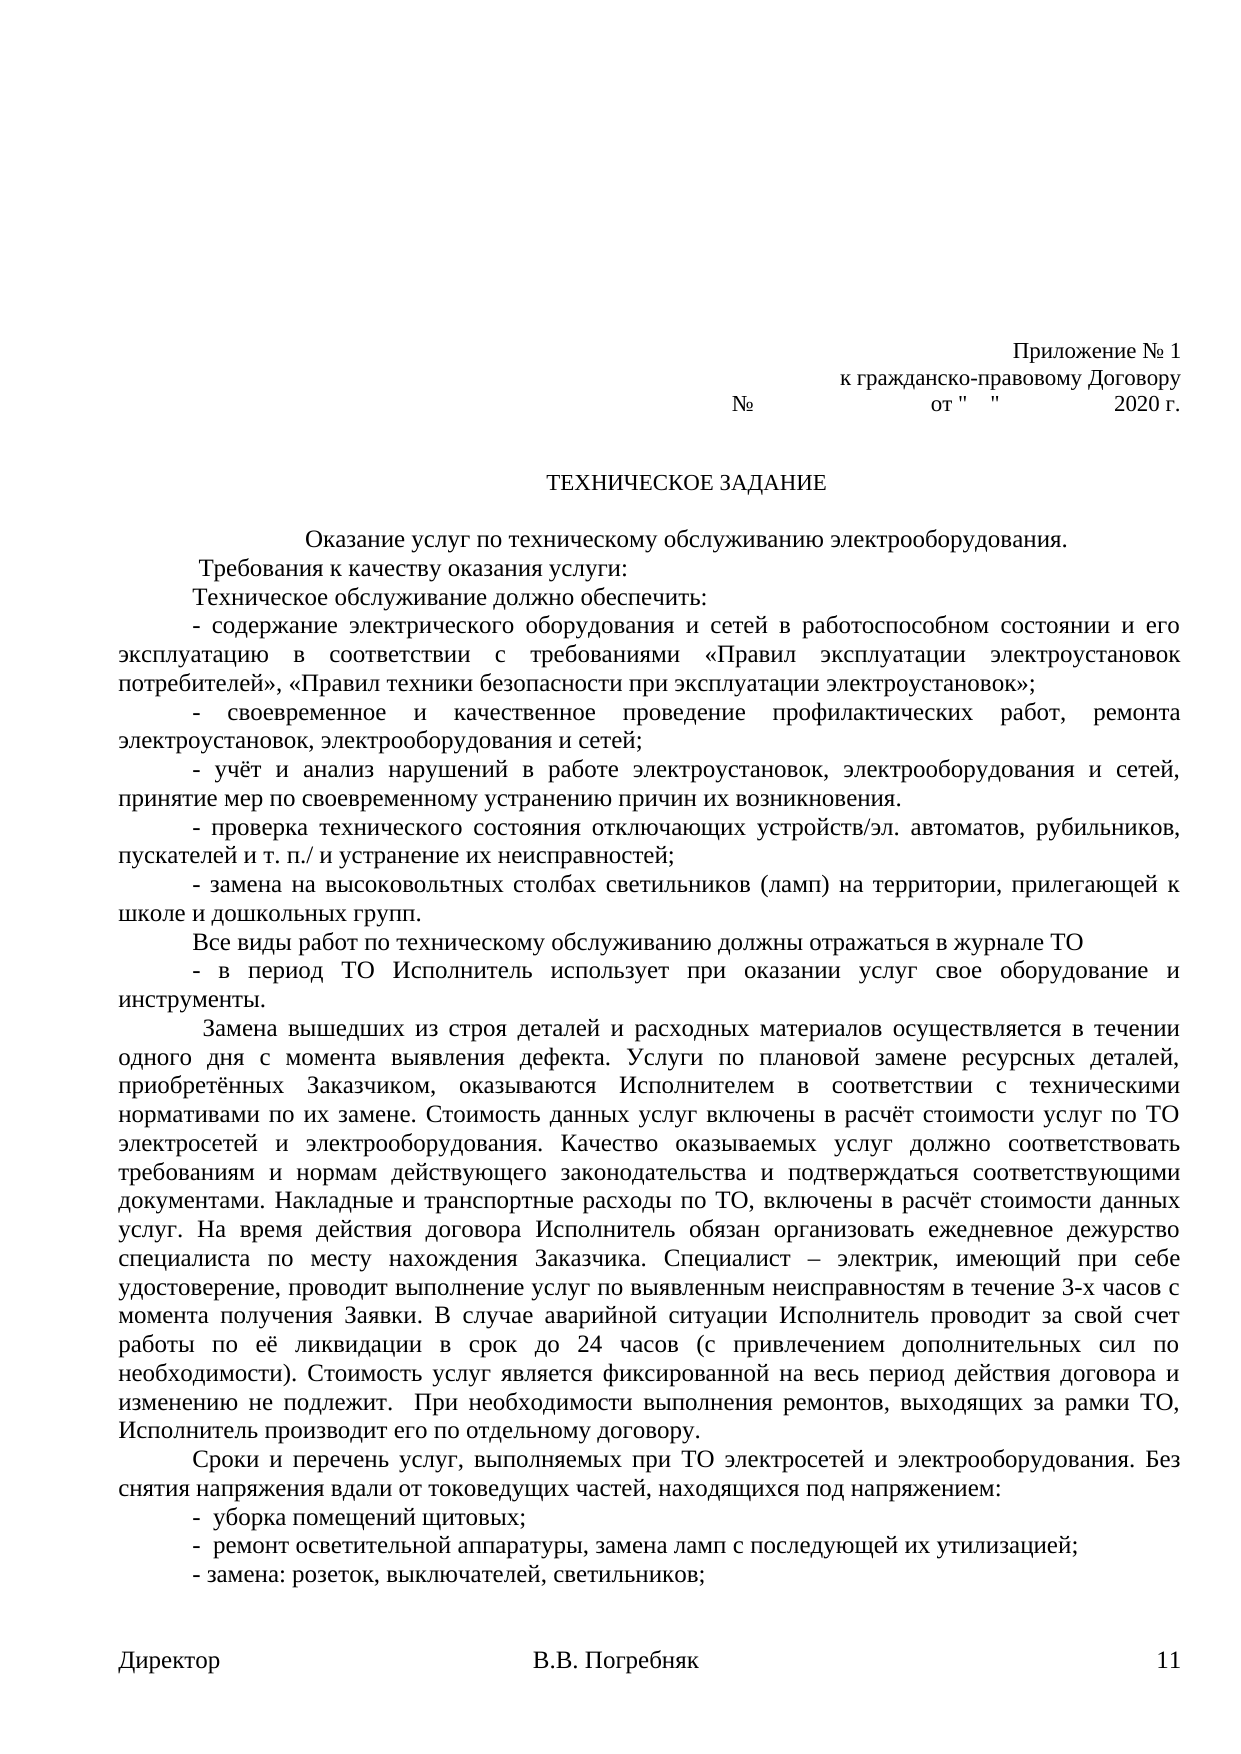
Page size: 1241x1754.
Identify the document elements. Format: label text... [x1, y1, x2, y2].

text Техническое обслуживание должно обеспечить: [118, 582, 1181, 611]
text к гражданско-правовому Договору [118, 364, 1181, 390]
text - замена на высоковольтных столбах светильников (ламп) на территории, прилегающей к школе и дошкольных групп. [118, 869, 1181, 927]
text Сроки и перечень услуг, выполняемых при ТО электросетей и электрооборудования. Без снятия напряжения вдали от токоведущих частей, находящихся под напряжением: [118, 1444, 1181, 1502]
text Замена вышедших из строя деталей и расходных материалов осуществляется в течении одного дня с момента выявления дефекта. Услуги по плановой замене ресурсных деталей, приобретённых Заказчиком, оказываются Исполнителем в соответствии с техническими нормативами по их замене. Стоимость данных услуг включены в расчёт стоимости услуг по ТО электросетей и электрооборудования. Качество оказываемых услуг должно соответствовать требованиям и нормам действующего законодательства и подтверждаться соответствующими документами. Накладные и транспортные расходы по ТО, включены в расчёт стоимости данных услуг. На время действия договора Исполнитель обязан организовать ежедневное дежурство специалиста по месту нахождения Заказчика. Специалист – электрик, имеющий при себе удостоверение, проводит выполнение услуг по выявленным неисправностям в течение 3-х часов с момента получения Заявки. В случае аварийной ситуации Исполнитель проводит за свой счет работы по её ликвидации в срок до 24 часов (с привлечением дополнительных сил по необходимости). Стоимость услуг является фиксированной на весь период действия договора и изменению не подлежит. При необходимости выполнения ремонтов, выходящих за рамки ТО, Исполнитель производит его по отдельному договору. [118, 1013, 1181, 1444]
text Все виды работ по техническому обслуживанию должны отражаться в журнале ТО [118, 927, 1181, 956]
text ТЕХНИЧЕСКОЕ ЗАДАНИЕ [118, 469, 1181, 496]
text - уборка помещений щитовых; [118, 1502, 1181, 1531]
text - учёт и анализ нарушений в работе электроустановок, электрооборудования и сетей, принятие мер по своевременному устранению причин их возникновения. [118, 754, 1181, 812]
text - проверка технического состояния отключающих устройств/эл. автоматов, рубильников, пускателей и т. п./ и устранение их неисправностей; [118, 812, 1181, 869]
text - замена: розеток, выключателей, светильников; [118, 1559, 1181, 1588]
text - в период ТО Исполнитель использует при оказании услуг свое оборудование и инструменты. [118, 956, 1181, 1013]
text - своевременное и качественное проведение профилактических работ, ремонта электроустановок, электрооборудования и сетей; [118, 697, 1181, 754]
text Приложение № 1 [118, 337, 1181, 364]
text - ремонт осветительной аппаратуры, замена ламп с последующей их утилизацией; [118, 1531, 1181, 1559]
text Требования к качеству оказания услуги: [118, 553, 1181, 582]
text Оказание услуг по техническому обслуживанию электрооборудования. [118, 524, 1181, 553]
text - содержание электрического оборудования и сетей в работоспособном состоянии и его эксплуатацию в соответствии с требованиями «Правил эксплуатации электроустановок потребителей», «Правил техники безопасности при эксплуатации электроустановок»; [118, 611, 1181, 697]
text № от " " 2020 г. [118, 390, 1181, 416]
